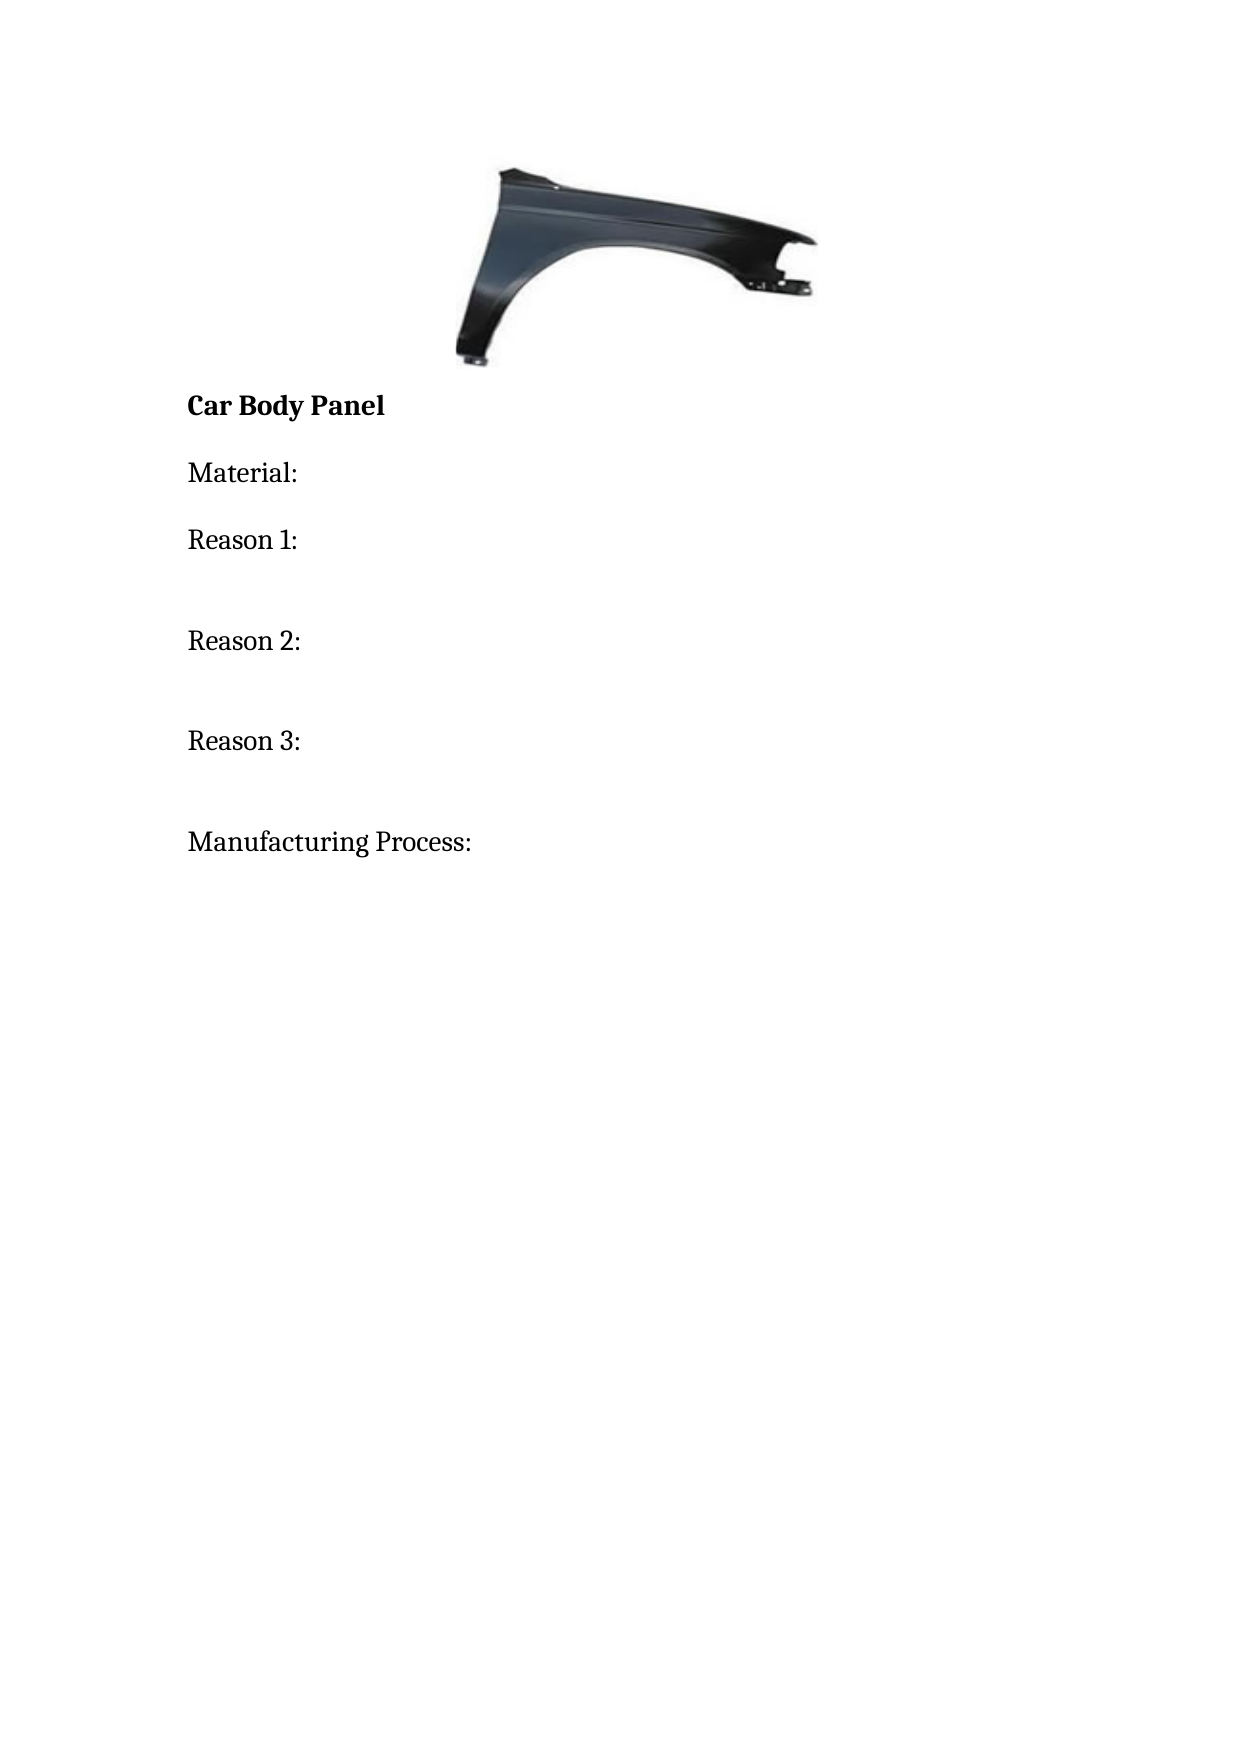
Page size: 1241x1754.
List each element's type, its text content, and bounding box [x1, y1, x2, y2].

text Reason 1: [187, 523, 1064, 557]
text Reason 2: [187, 624, 1064, 657]
picture [455, 118, 819, 416]
text Manufacturing Process: [187, 825, 1064, 858]
text Reason 3: [187, 724, 1064, 758]
text Material: [187, 456, 1064, 489]
